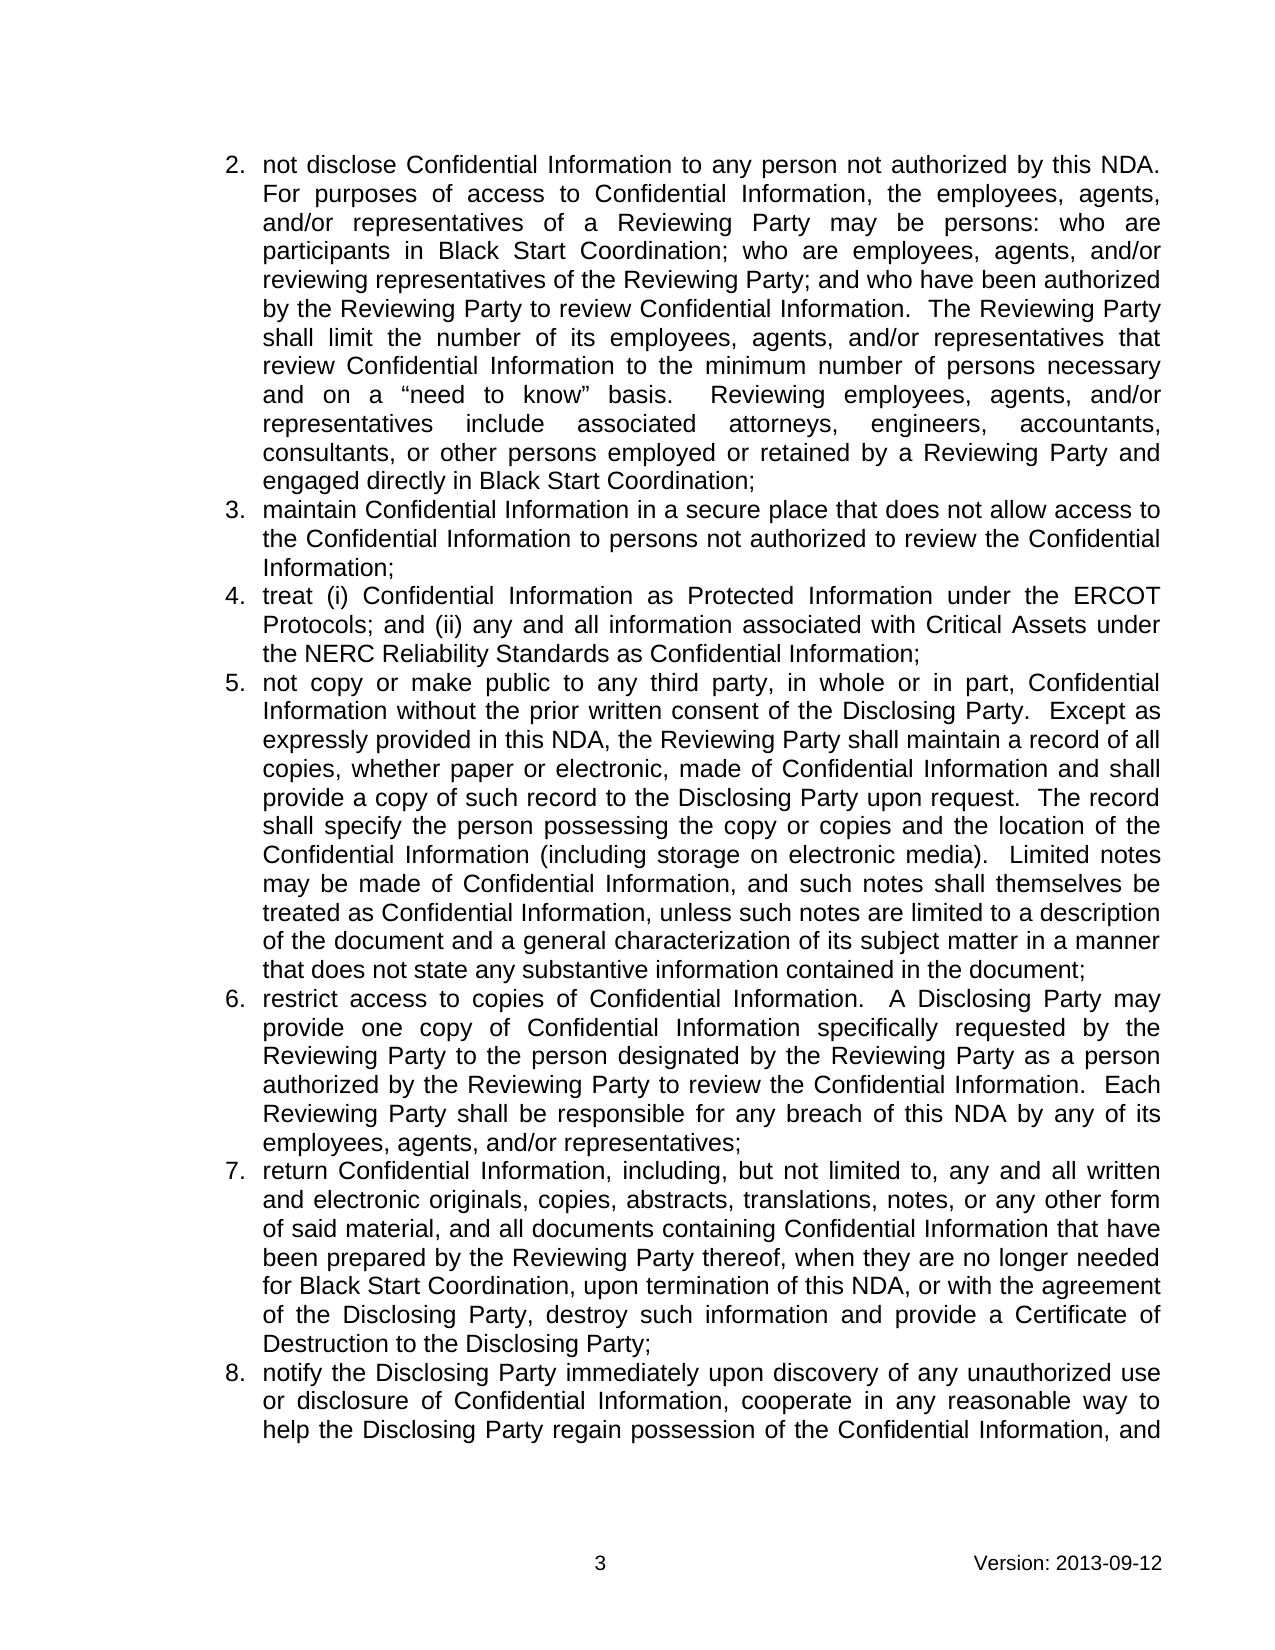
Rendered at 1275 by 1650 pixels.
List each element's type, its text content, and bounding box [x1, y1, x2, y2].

list return Confidential Information, including, but not limited to, any and all written and electronic originals, copies, abstracts, translations, notes, or any other form of said material, and all documents containing Confidential Information that have been prepared by the Reviewing Party thereof, when they are no longer needed for Black Start Coordination, upon termination of this NDA, or with the agreement of the Disclosing Party, destroy such information and provide a Certificate of Destruction to the Disclosing Party; [225, 1156, 1162, 1357]
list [225, 1357, 1162, 1444]
list maintain Confidential Information in a secure place that does not allow access to the Confidential Information to persons not authorized to review the Confidential Information; [225, 495, 1162, 581]
list restrict access to copies of Confidential Information. A Disclosing Party may provide one copy of Confidential Information specifically requested by the Reviewing Party to the person designated by the Reviewing Party as a person authorized by the Reviewing Party to review the Confidential Information. Each Reviewing Party shall be responsible for any breach of this NDA by any of its employees, agents, and/or representatives; [225, 984, 1162, 1156]
list treat (i) Confidential Information as Protected Information under the ERCOT Protocols; and (ii) any and all information associated with Critical Assets under the NERC Reliability Standards as Confidential Information; [225, 581, 1162, 667]
list not disclose Confidential Information to any person not authorized by this NDA. For purposes of access to Confidential Information, the employees, agents, and/or representatives of a Reviewing Party may be persons: who are participants in Black Start Coordination; who are employees, agents, and/or reviewing representatives of the Reviewing Party; and who have been authorized by the Reviewing Party to review Confidential Information. The Reviewing Party shall limit the number of its employees, agents, and/or representatives that review Confidential Information to the minimum number of persons necessary and on a “need to know” basis. Reviewing employees, agents, and/or representatives include associated attorneys, engineers, accountants, consultants, or other persons employed or retained by a Reviewing Party and engaged directly in Black Start Coordination; [225, 150, 1162, 495]
list not copy or make public to any third party, in whole or in part, Confidential Information without the prior written consent of the Disclosing Party. Except as expressly provided in this NDA, the Reviewing Party shall maintain a record of all copies, whether paper or electronic, made of Confidential Information and shall provide a copy of such record to the Disclosing Party upon request. The record shall specify the person possessing the copy or copies and the location of the Confidential Information (including storage on electronic media). Limited notes may be made of Confidential Information, and such notes shall themselves be treated as Confidential Information, unless such notes are limited to a description of the document and a general characterization of its subject matter in a manner that does not state any substantive information contained in the document; [225, 667, 1162, 984]
